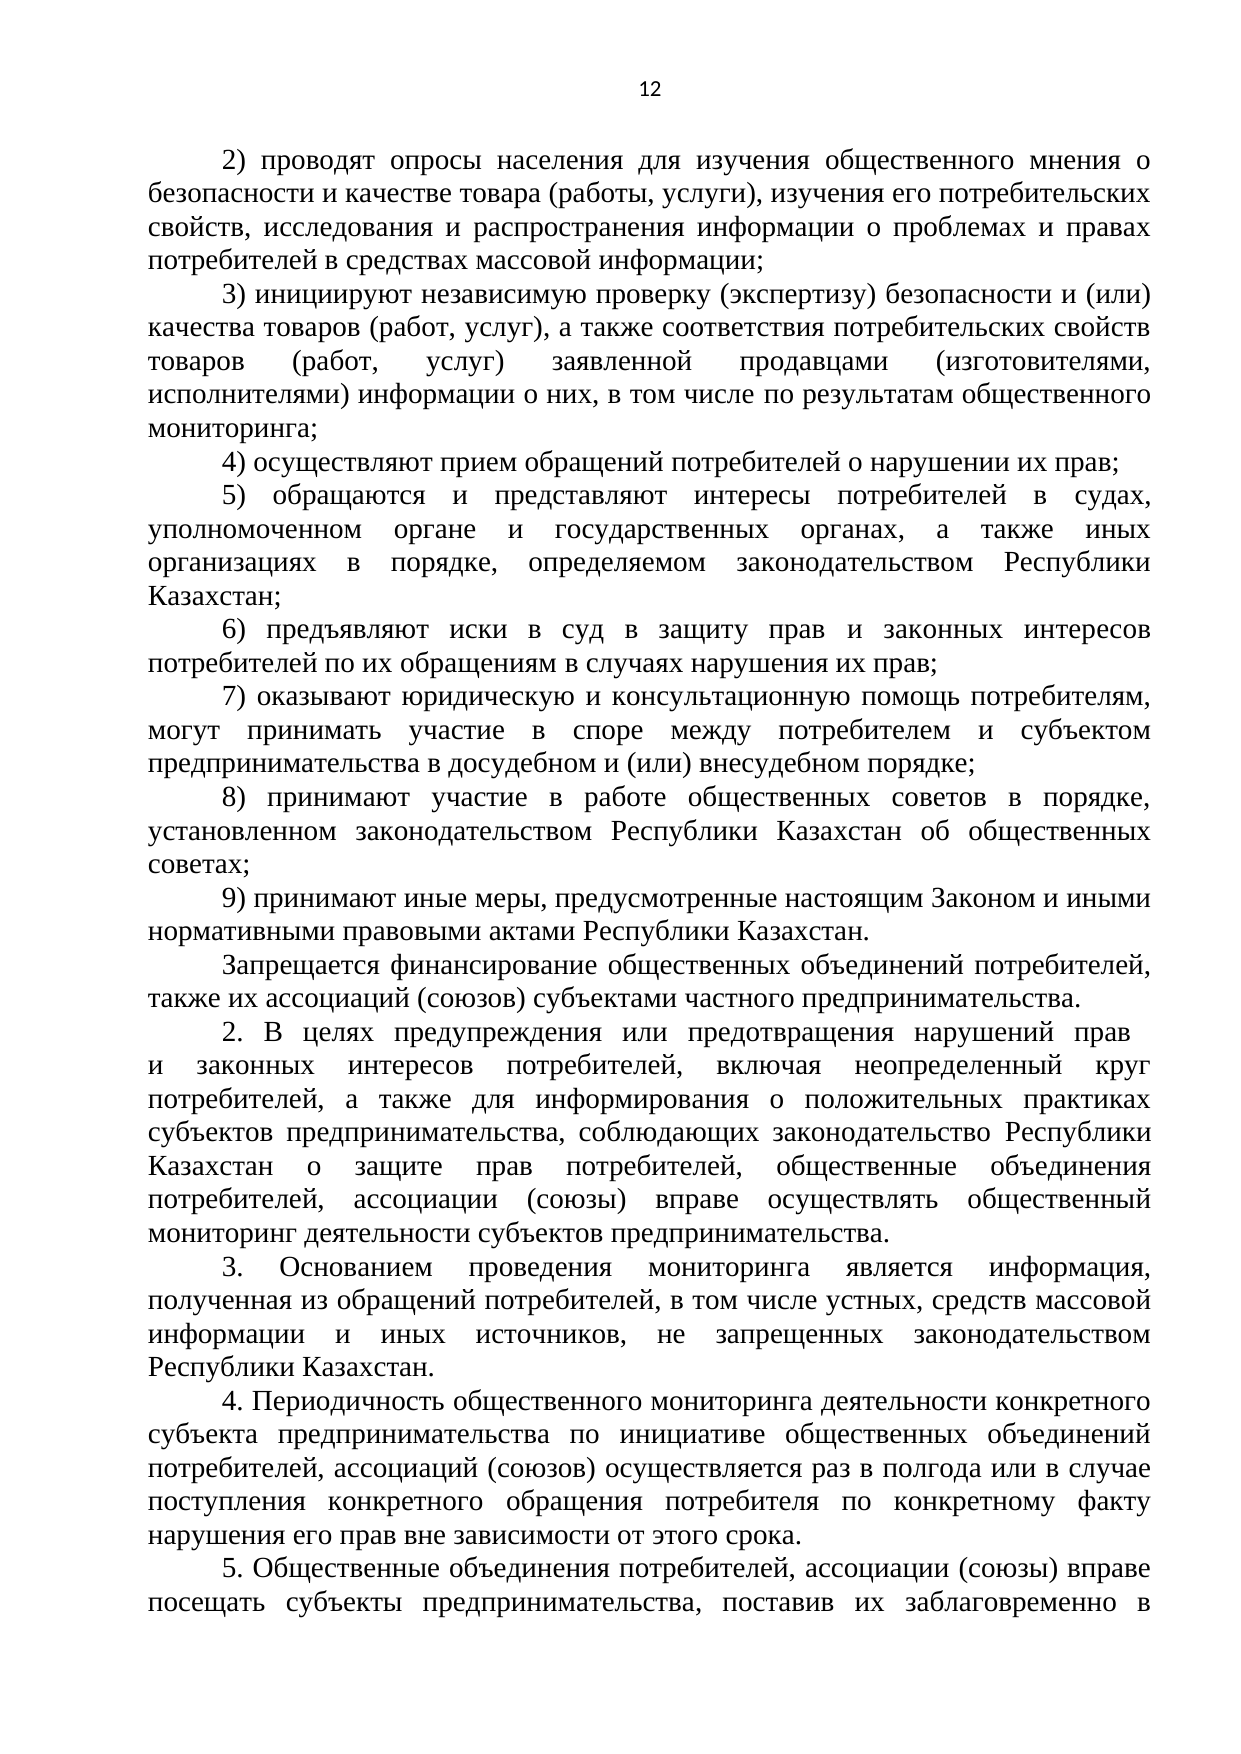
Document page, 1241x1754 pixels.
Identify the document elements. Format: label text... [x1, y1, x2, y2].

text 7) оказывают юридическую и консультационную помощь потребителям, могут принимать участие в споре между потребителем и субъектом предпринимательства в досудебном и (или) внесудебном порядке; [148, 678, 1152, 779]
text 6) предъявляют иски в суд в защиту прав и законных интересов потребителей по их обращениям в случаях нарушения их прав; [148, 611, 1152, 678]
text 4. Периодичность общественного мониторинга деятельности конкретного субъекта предпринимательства по инициативе общественных объединений потребителей, ассоциаций (союзов) осуществляется раз в полгода или в случае поступления конкретного обращения потребителя по конкретному факту нарушения его прав вне зависимости от этого срока. [148, 1383, 1152, 1551]
text 2. В целях предупреждения или предотвращения нарушений прав и законных интересов потребителей, включая неопределенный круг потребителей, а также для информирования о положительных практиках субъектов предпринимательства, соблюдающих законодательство Республики Казахстан о защите прав потребителей, общественные объединения потребителей, ассоциации (союзы) вправе осуществлять общественный мониторинг деятельности субъектов предпринимательства. [148, 1014, 1152, 1249]
text 3. Основанием проведения мониторинга является информация, полученная из обращений потребителей, в том числе устных, средств массовой информации и иных источников, не запрещенных законодательством Республики Казахстан. [148, 1249, 1152, 1383]
text 9) принимают иные меры, предусмотренные настоящим Законом и иными нормативными правовыми актами Республики Казахстан. [148, 880, 1152, 947]
text 5) обращаются и представляют интересы потребителей в судах, уполномоченном органе и государственных органах, а также иных организациях в порядке, определяемом законодательством Республики Казахстан; [148, 477, 1152, 611]
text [148, 1551, 1152, 1618]
text Запрещается финансирование общественных объединений потребителей, также их ассоциаций (союзов) субъектами частного предпринимательства. [148, 947, 1152, 1014]
text 2) проводят опросы населения для изучения общественного мнения о безопасности и качестве товара (работы, услуги), изучения его потребительских свойств, исследования и распространения информации о проблемах и правах потребителей в средствах массовой информации; [148, 142, 1152, 276]
text 8) принимают участие в работе общественных советов в порядке, установленном законодательством Республики Казахстан об общественных советах; [148, 779, 1152, 880]
text 4) осуществляют прием обращений потребителей о нарушении их прав; [148, 444, 1152, 477]
text 3) инициируют независимую проверку (экспертизу) безопасности и (или) качества товаров (работ, услуг), а также соответствия потребительских свойств товаров (работ, услуг) заявленной продавцами (изготовителями, исполнителями) информации о них, в том числе по результатам общественного мониторинга; [148, 276, 1152, 444]
